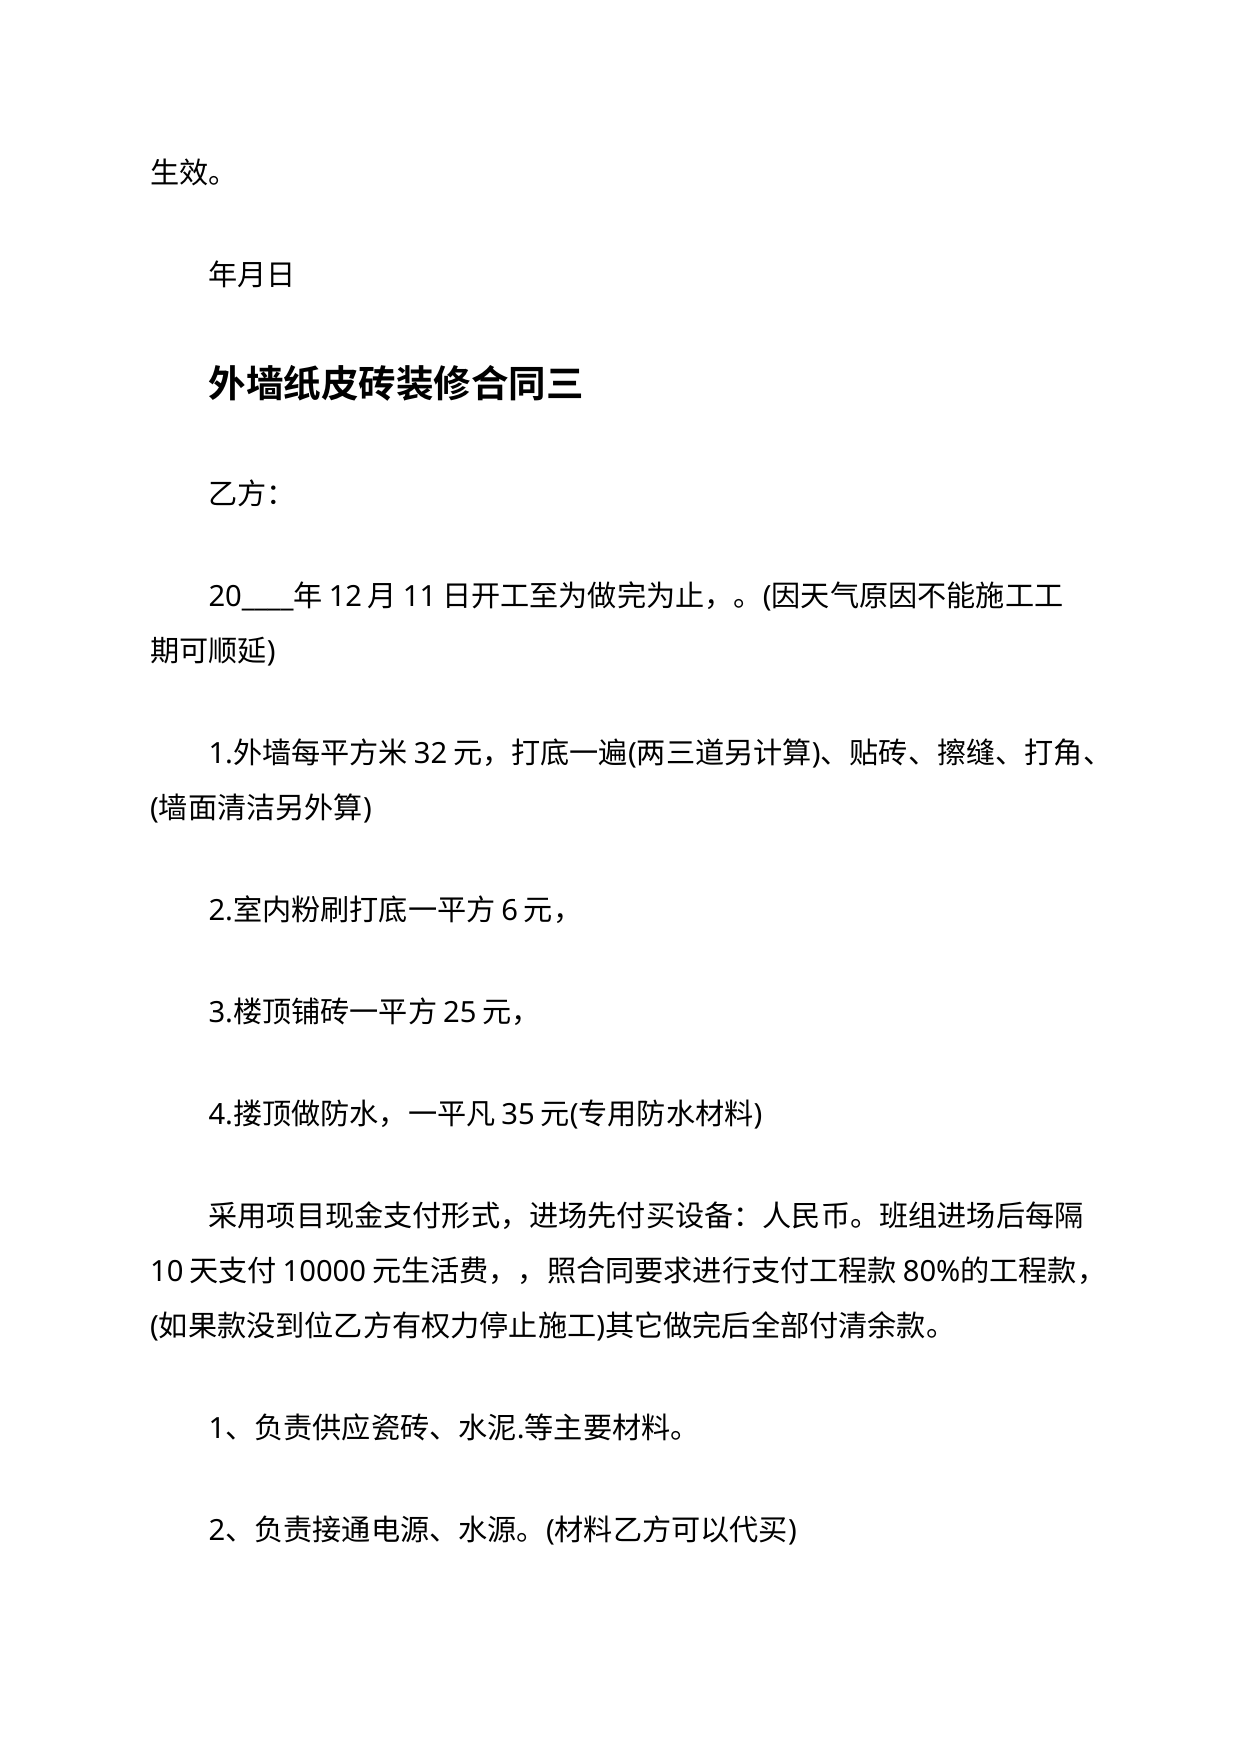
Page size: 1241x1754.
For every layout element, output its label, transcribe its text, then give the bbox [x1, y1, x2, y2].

text 乙方： [150, 471, 1090, 513]
text 1、负责供应瓷砖、水泥.等主要材料。 [150, 1404, 1090, 1447]
text 采用项目现金支付形式，进场先付买设备：人民币。班组进场后每隔10天支付10000元生活费，，照合同要求进行支付工程款80%的工程款，(如果款没到位乙方有权力停止施工)其它做完后全部付清余款。 [150, 1193, 1090, 1345]
text 2.室内粉刷打底一平方6元， [150, 887, 1090, 929]
text 3.楼顶铺砖一平方25元， [150, 989, 1090, 1031]
text 20____年12月11日开工至为做完为止，。(因天气原因不能施工工期可顺延) [150, 573, 1090, 670]
text 2、负责接通电源、水源。(材料乙方可以代买) [150, 1506, 1090, 1549]
text 4.搂顶做防水，一平凡35元(专用防水材料) [150, 1091, 1090, 1133]
text 1.外墙每平方米32元，打底一遍(两三道另计算)、贴砖、擦缝、打角、(墙面清洁另外算) [150, 730, 1090, 827]
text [150, 150, 1090, 192]
text 外墙纸皮砖装修合同三 [150, 353, 1090, 408]
text 年月日 [150, 252, 1090, 294]
